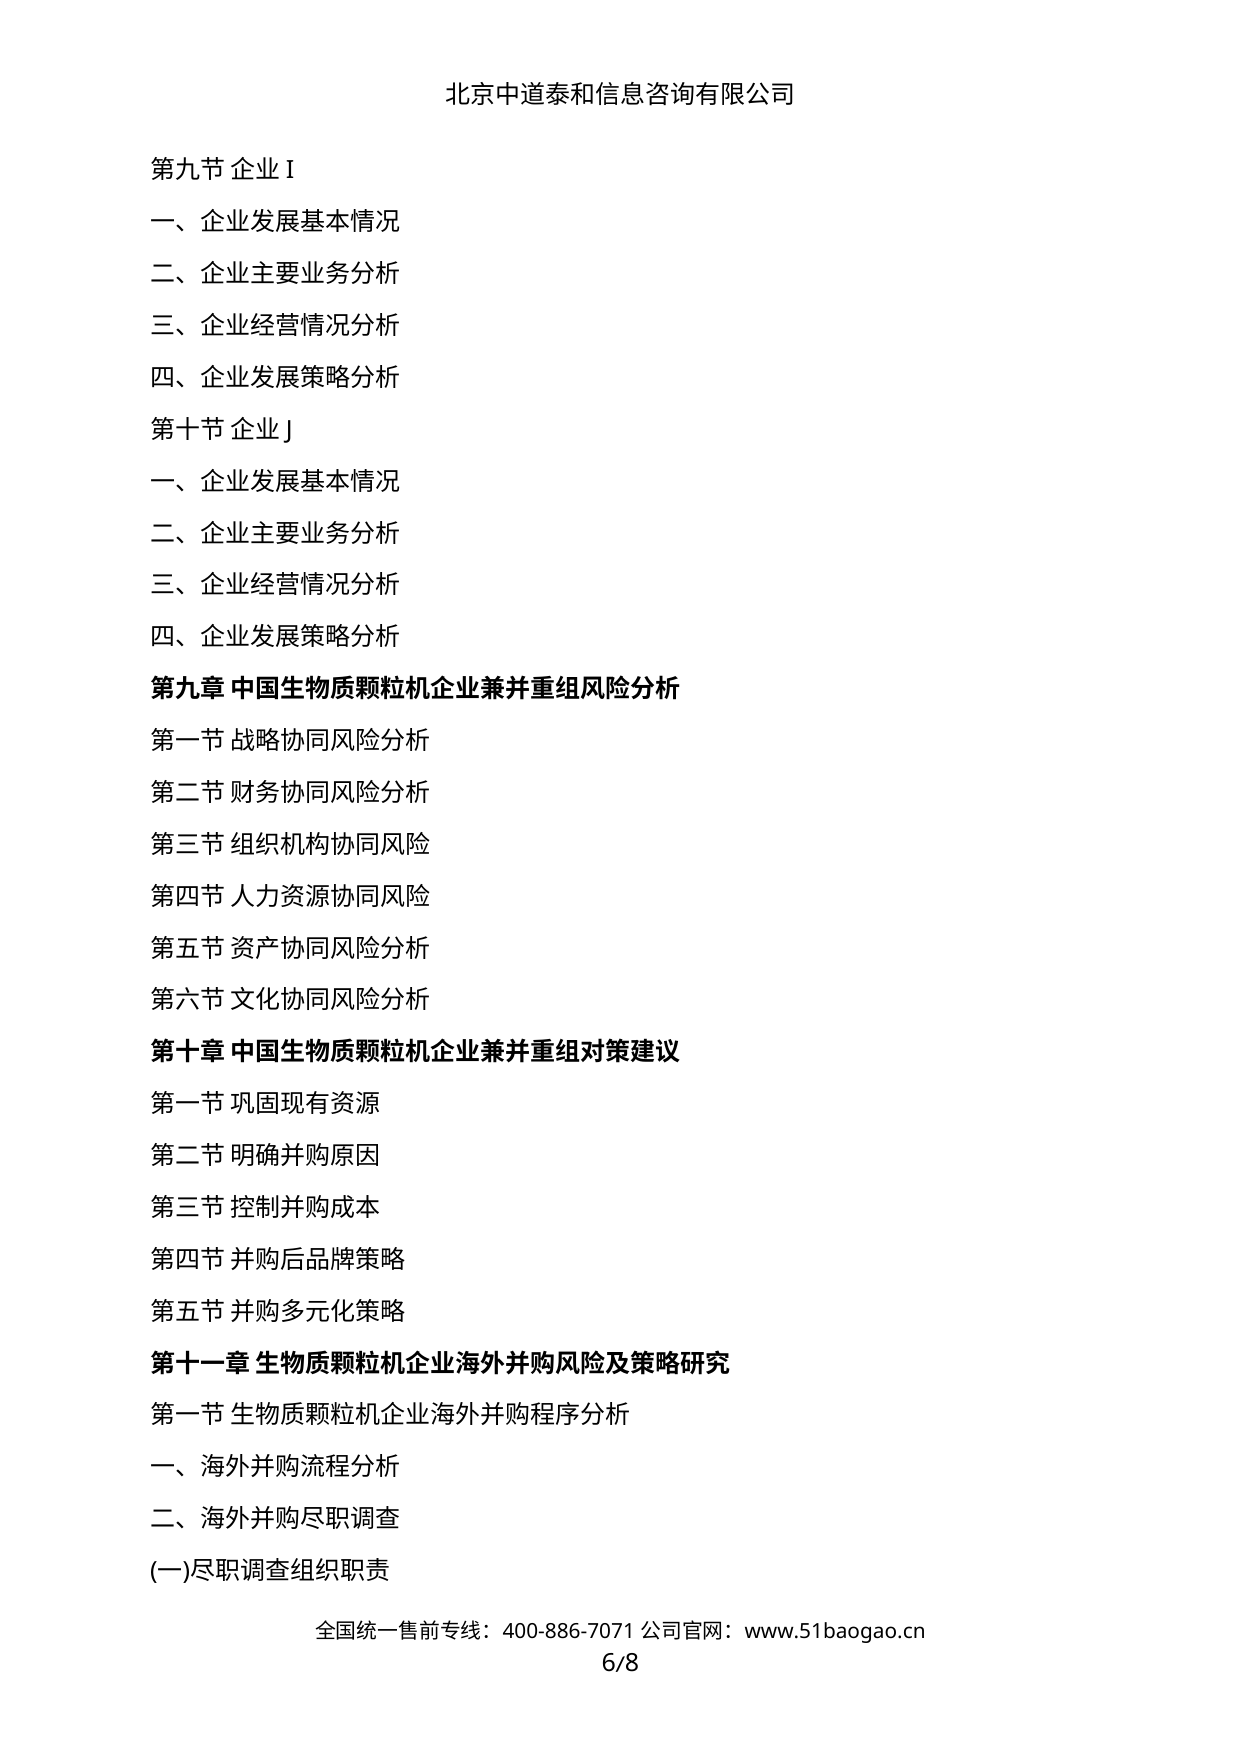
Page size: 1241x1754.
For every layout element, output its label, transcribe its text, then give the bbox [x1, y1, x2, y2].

text 第六节 文化协同风险分析 [150, 980, 1090, 1016]
text 二、海外并购尽职调查 [150, 1499, 1090, 1535]
text 第九章 中国生物质颗粒机企业兼并重组风险分析 [150, 669, 1090, 705]
text 第十节 企业J [150, 409, 1090, 446]
text 第二节 明确并购原因 [150, 1136, 1090, 1172]
text 第五节 并购多元化策略 [150, 1291, 1090, 1327]
text 第二节 财务协同风险分析 [150, 772, 1090, 809]
text 第三节 组织机构协同风险 [150, 824, 1090, 861]
text 四、企业发展策略分析 [150, 617, 1090, 653]
text 第一节 战略协同风险分析 [150, 721, 1090, 757]
text 一、企业发展基本情况 [150, 202, 1090, 238]
text (一)尽职调查组织职责 [150, 1551, 1090, 1587]
text 一、海外并购流程分析 [150, 1447, 1090, 1483]
text 第一节 巩固现有资源 [150, 1084, 1090, 1120]
text 第四节 并购后品牌策略 [150, 1239, 1090, 1276]
text 第九节 企业I [150, 150, 1090, 186]
text 二、企业主要业务分析 [150, 513, 1090, 549]
text 第三节 控制并购成本 [150, 1187, 1090, 1224]
text 第五节 资产协同风险分析 [150, 928, 1090, 964]
text 一、企业发展基本情况 [150, 461, 1090, 497]
text 第十章 中国生物质颗粒机企业兼并重组对策建议 [150, 1032, 1090, 1068]
text 第十一章 生物质颗粒机企业海外并购风险及策略研究 [150, 1343, 1090, 1379]
text 第四节 人力资源协同风险 [150, 876, 1090, 912]
text 三、企业经营情况分析 [150, 306, 1090, 342]
text 第一节 生物质颗粒机企业海外并购程序分析 [150, 1395, 1090, 1431]
text 四、企业发展策略分析 [150, 357, 1090, 394]
text 二、企业主要业务分析 [150, 254, 1090, 290]
text 三、企业经营情况分析 [150, 565, 1090, 601]
